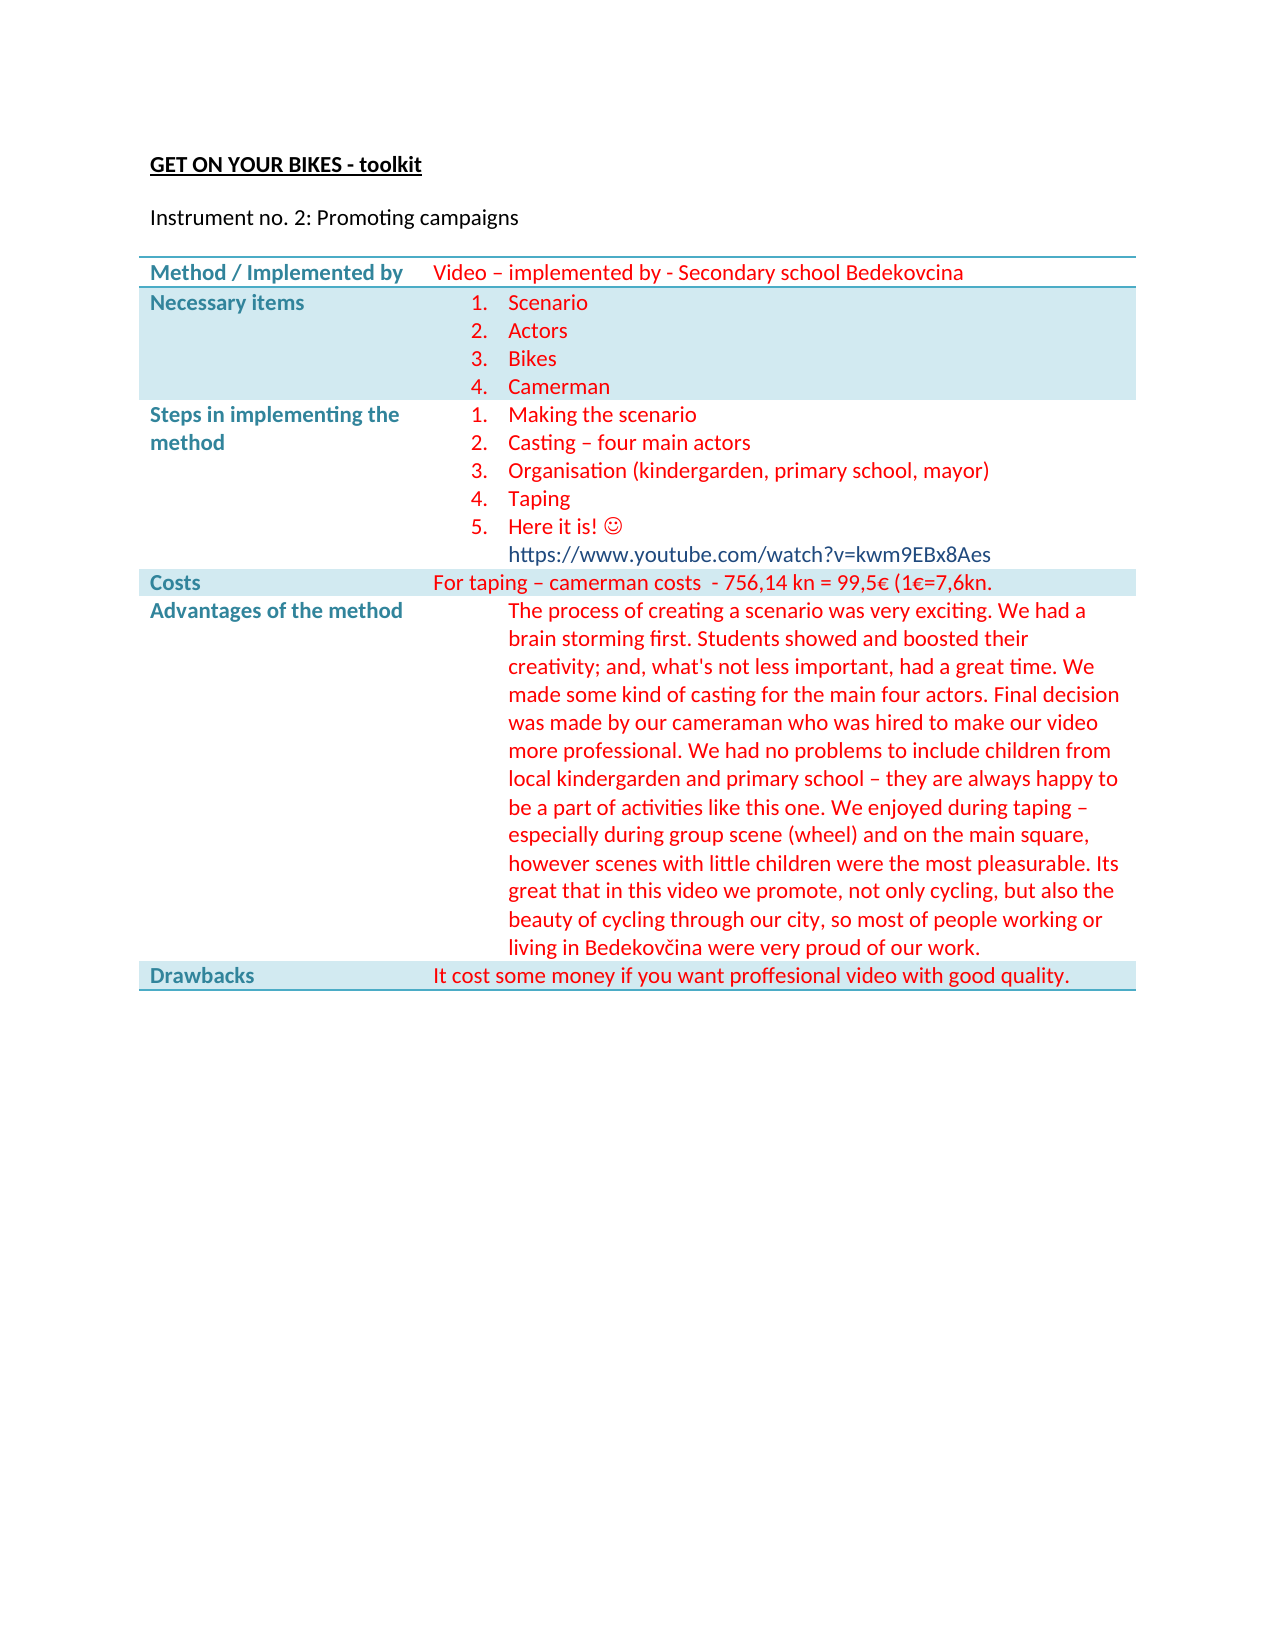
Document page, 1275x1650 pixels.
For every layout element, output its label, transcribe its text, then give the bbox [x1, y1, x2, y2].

table_cell Necessary items [139, 288, 422, 400]
table_cell Costs [139, 569, 422, 596]
table_cell It cost some money if you want proffesional video with good quality. [422, 961, 1136, 989]
table_cell Drawbacks [139, 961, 422, 989]
table_cell The process of creating a scenario was very exciting. We had a brain storming first. Students showed and boosted their creativity; and, what's not less important, had a great time. We made some kind of casting for the main four actors. Final decision was made by our cameraman who was hired to make our video more professional. We had no problems to include children from local kindergarden and primary school – they are always happy to be a part of activities like this one. We enjoyed during taping – especially during group scene (wheel) and on the main square, however scenes with little children were the most pleasurable. Its great that in this video we promote, not only cycling, but also the beauty of cycling through our city, so most of people working or living in Bedekovčina were very proud of our work. [422, 596, 1136, 961]
table_cell For taping – camerman costs - 756,14 kn = 99,5€ (1€=7,6kn. [422, 569, 1136, 596]
text Instrument no. 2: Promoting campaigns [150, 203, 1125, 231]
table_cell Making the scenario Casting – four main actors Organisation (kindergarden, primary school, mayor) Taping Here it is! https://www.youtube.com/watch?v=kwm9EBx8Aes [422, 400, 1136, 568]
table_cell Scenario Actors Bikes Camerman [422, 288, 1136, 400]
table_cell Steps in implementing the method [139, 400, 422, 568]
table_cell Advantages of the method [139, 596, 422, 961]
table_header Video – implemented by - Secondary school Bedekovcina [422, 258, 1136, 286]
table_header Method / Implemented by [139, 258, 422, 286]
text GET ON YOUR BIKES - toolkit [150, 150, 1125, 178]
